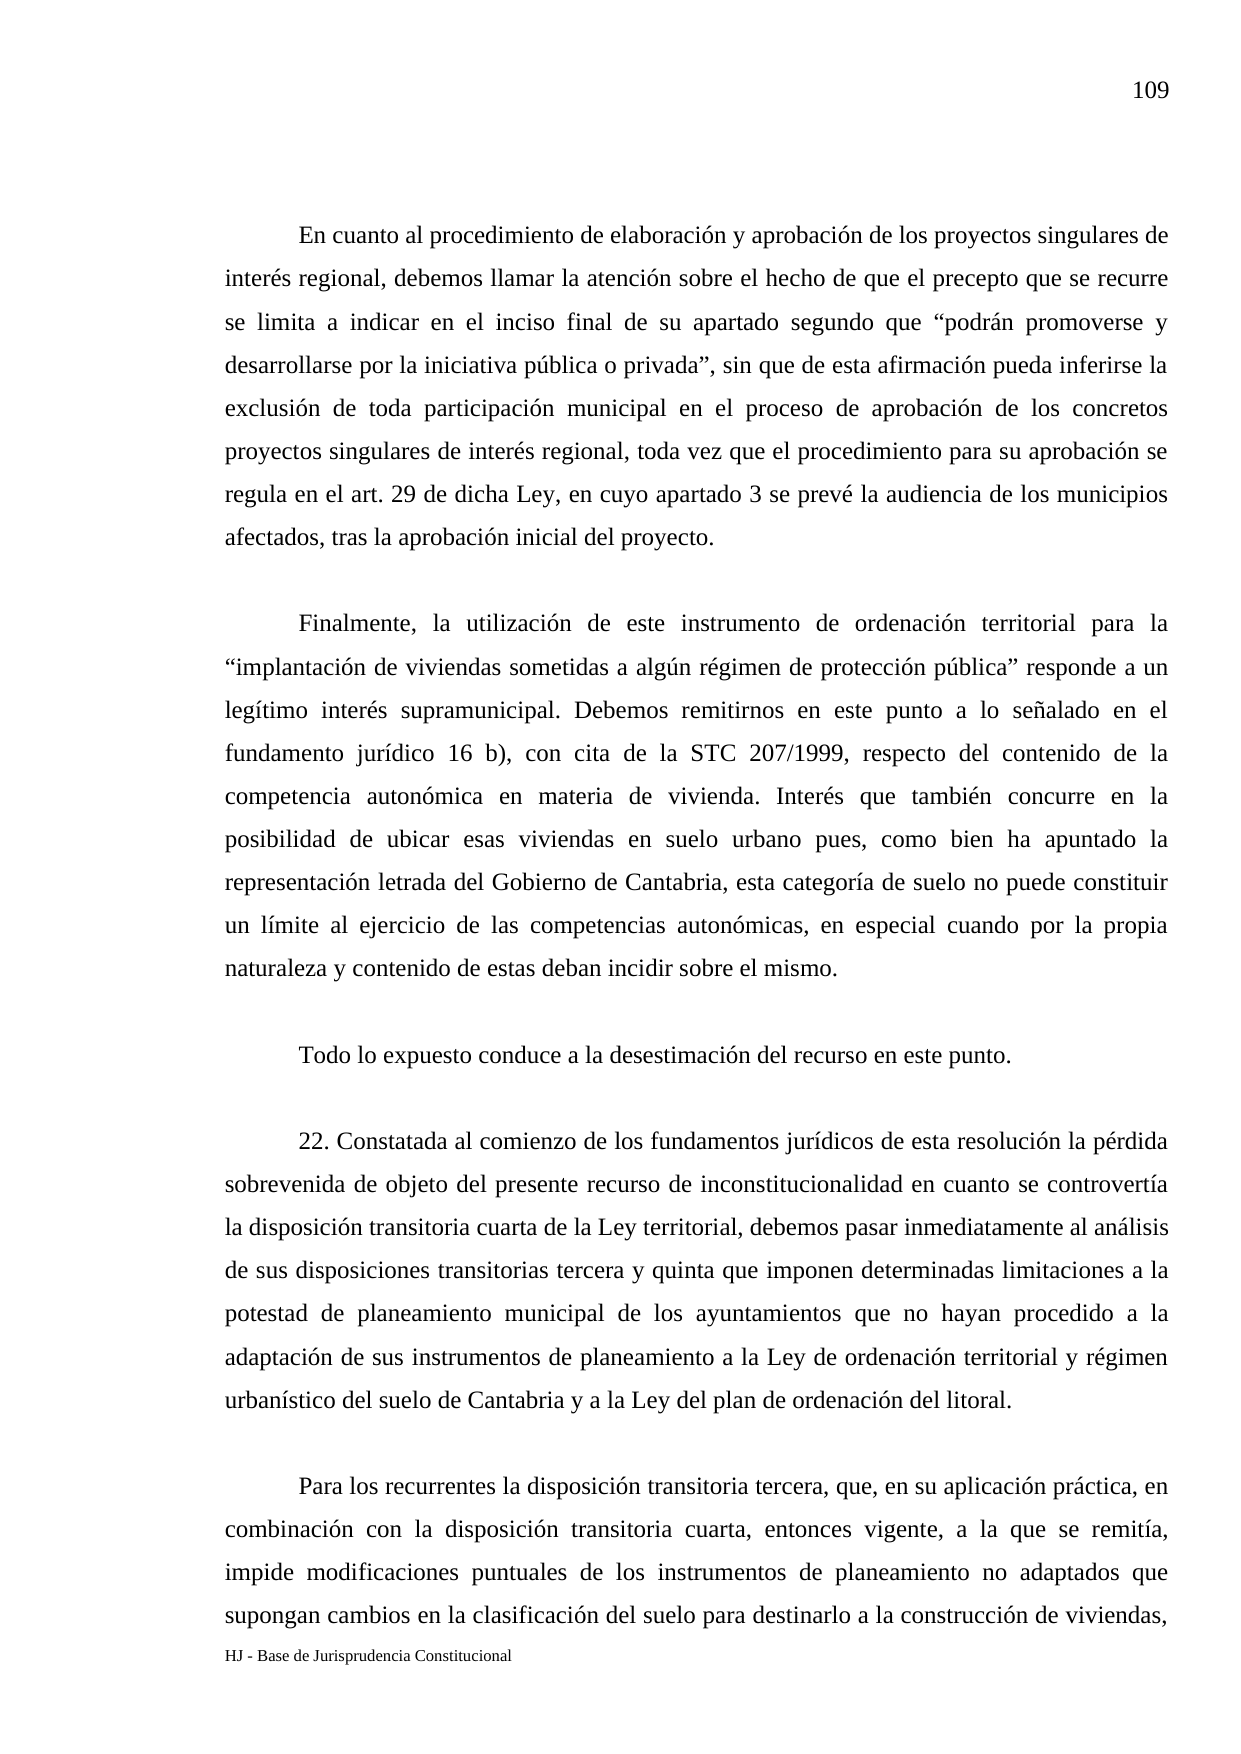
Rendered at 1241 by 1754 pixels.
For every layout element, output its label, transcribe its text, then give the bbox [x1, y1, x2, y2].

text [224, 1471, 1169, 1629]
text Finalmente, la utilización de este instrumento de ordenación territorial para la “implantación de viviendas sometidas a algún régimen de protección pública” responde a un legítimo interés supramunicipal. Debemos remitirnos en este punto a lo señalado en el fundamento jurídico 16 b), con cita de la STC 207/1999, respecto del contenido de la competencia autonómica en materia de vivienda. Interés que también concurre en la posibilidad de ubicar esas viviendas en suelo urbano pues, como bien ha apuntado la representación letrada del Gobierno de Cantabria, esta categoría de suelo no puede constituir un límite al ejercicio de las competencias autonómicas, en especial cuando por la propia naturaleza y contenido de estas deban incidir sobre el mismo. [224, 608, 1169, 982]
text Todo lo expuesto conduce a la desestimación del recurso en este punto. [224, 1040, 1169, 1068]
text 22. Constatada al comienzo de los fundamentos jurídicos de esta resolución la pérdida sobrevenida de objeto del presente recurso de inconstitucionalidad en cuanto se controvertía la disposición transitoria cuarta de la Ley territorial, debemos pasar inmediatamente al análisis de sus disposiciones transitorias tercera y quinta que imponen determinadas limitaciones a la potestad de planeamiento municipal de los ayuntamientos que no hayan procedido a la adaptación de sus instrumentos de planeamiento a la Ley de ordenación territorial y régimen urbanístico del suelo de Cantabria y a la Ley del plan de ordenación del litoral. [224, 1126, 1169, 1413]
text En cuanto al procedimiento de elaboración y aprobación de los proyectos singulares de interés regional, debemos llamar la atención sobre el hecho de que el precepto que se recurre se limita a indicar en el inciso final de su apartado segundo que “podrán promoverse y desarrollarse por la iniciativa pública o privada”, sin que de esta afirmación pueda inferirse la exclusión de toda participación municipal en el proceso de aprobación de los concretos proyectos singulares de interés regional, toda vez que el procedimiento para su aprobación se regula en el art. 29 de dicha Ley, en cuyo apartado 3 se prevé la audiencia de los municipios afectados, tras la aprobación inicial del proyecto. [224, 220, 1169, 551]
